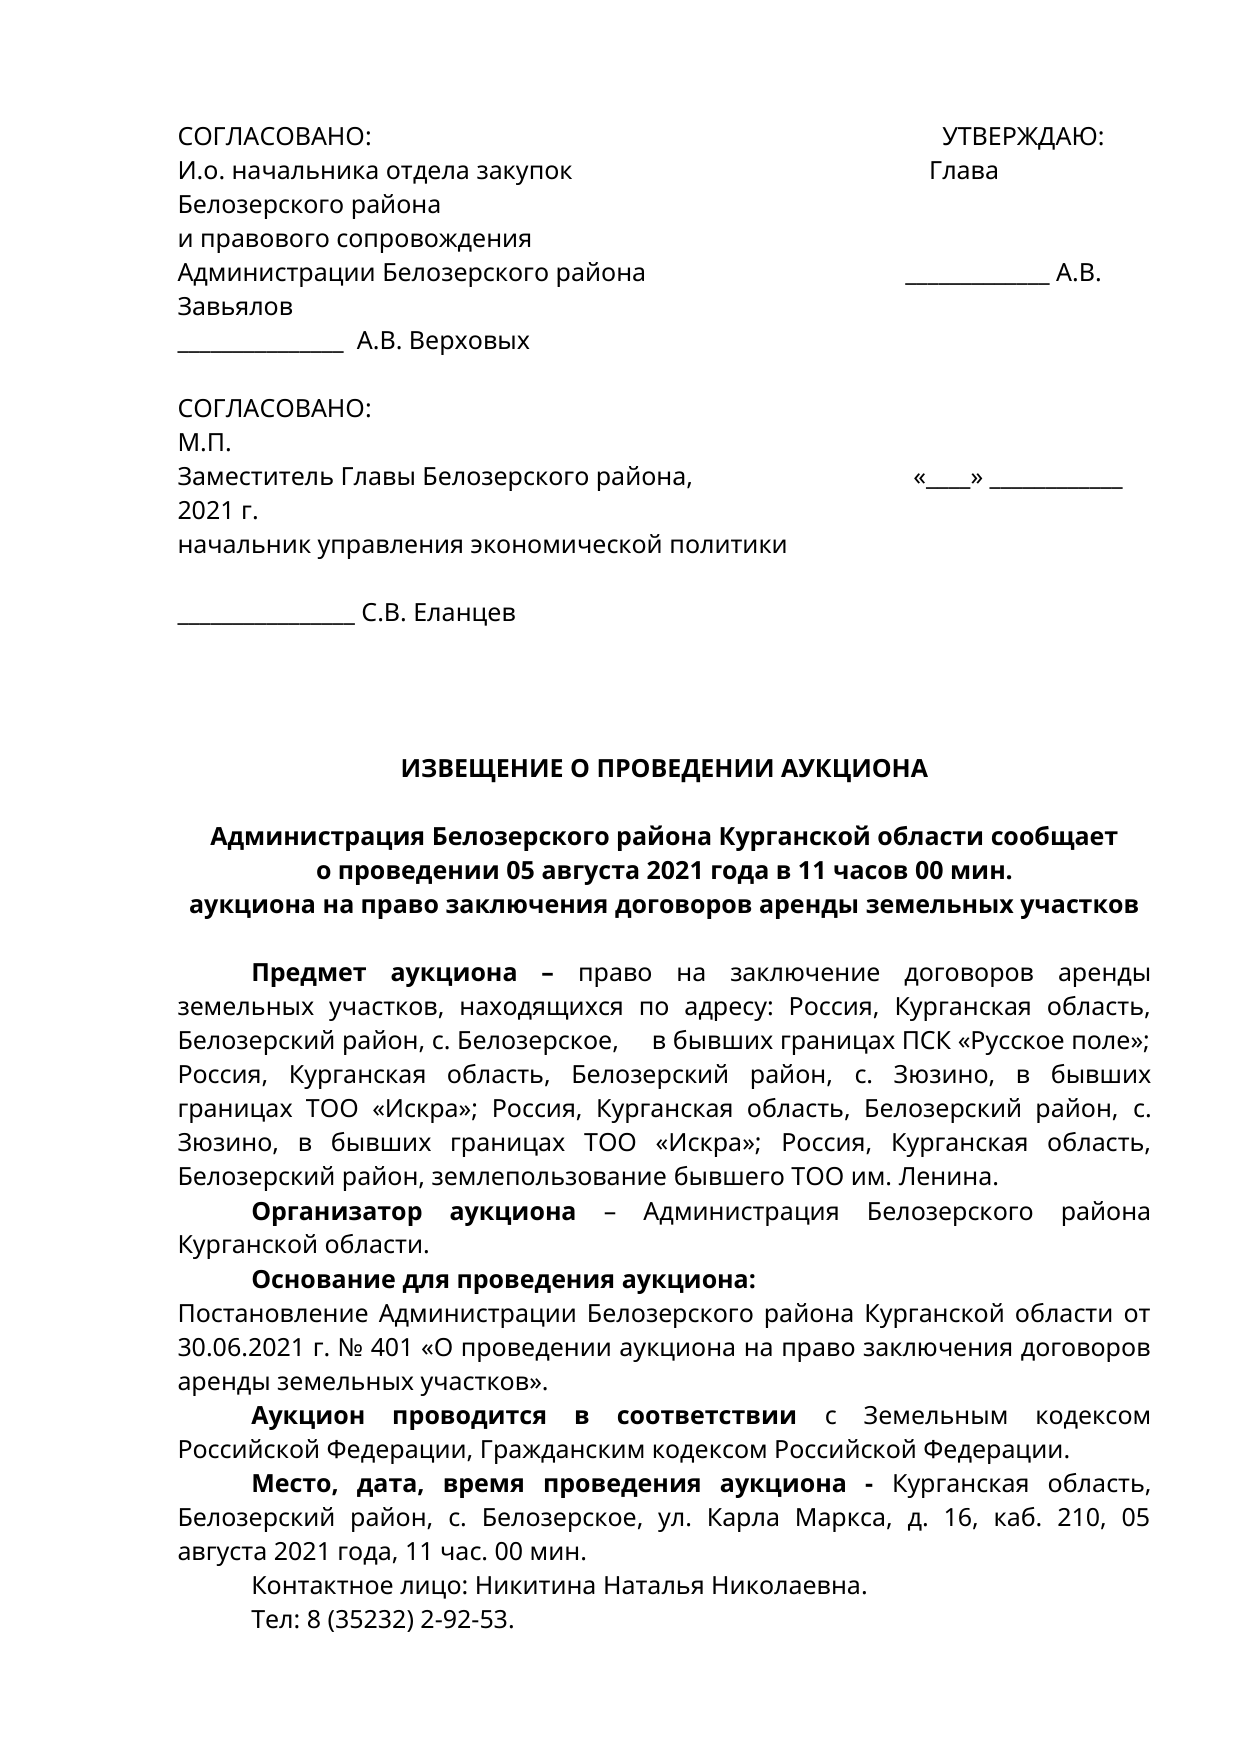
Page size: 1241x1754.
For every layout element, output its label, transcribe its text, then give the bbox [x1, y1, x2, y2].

text СОГЛАСОВАНО: М.П. [177, 391, 1152, 459]
text ________________ С.В. Еланцев [177, 595, 1152, 629]
text Заместитель Главы Белозерского района, «____» ____________ 2021 г. [177, 459, 1152, 527]
text Администрация Белозерского района Курганской области сообщает [177, 818, 1152, 852]
text _______________ А.В. Верховых [177, 323, 1152, 357]
text Администрации Белозерского района _____________ А.В. Завьялов [177, 254, 1152, 323]
text Тел: 8 (35232) 2-92-53. [177, 1602, 1152, 1636]
text о проведении 05 августа 2021 года в 11 часов 00 мин. [177, 852, 1152, 887]
text Предмет аукциона – право на заключение договоров аренды земельных участков, находящихся по адресу: Россия, Курганская область, Белозерский район, с. Белозерское, в бывших границах ПСК «Русское поле»; Россия, Курганская область, Белозерский район, с. Зюзино, в бывших границах ТОО «Искра»; Россия, Курганская область, Белозерский район, с. Зюзино, в бывших границах ТОО «Искра»; Россия, Курганская область, Белозерский район, землепользование бывшего ТОО им. Ленина. [177, 955, 1152, 1193]
text Аукцион проводится в соответствии с Земельным кодексом Российской Федерации, Гражданским кодексом Российской Федерации. [177, 1397, 1152, 1466]
text СОГЛАСОВАНО: УТВЕРЖДАЮ: [177, 118, 1152, 152]
text И.о. начальника отдела закупок Глава Белозерского района [177, 152, 1152, 220]
text Организатор аукциона – Администрация Белозерского района Курганской области. [177, 1193, 1152, 1261]
text ИЗВЕЩЕНИЕ О ПРОВЕДЕНИИ АУКЦИОНА [177, 750, 1152, 784]
text начальник управления экономической политики [177, 527, 1152, 561]
text Основание для проведения аукциона: [177, 1261, 1152, 1295]
text и правового сопровождения [177, 220, 1152, 254]
text аукциона на право заключения договоров аренды земельных участков [177, 887, 1152, 921]
text Контактное лицо: Никитина Наталья Николаевна. [177, 1568, 1152, 1602]
text Постановление Администрации Белозерского района Курганской области от 30.06.2021 г. № 401 «О проведении аукциона на право заключения договоров аренды земельных участков». [177, 1295, 1152, 1397]
text Место, дата, время проведения аукциона - Курганская область, Белозерский район, с. Белозерское, ул. Карла Маркса, д. 16, каб. 210, 05 августа 2021 года, 11 час. 00 мин. [177, 1466, 1152, 1568]
